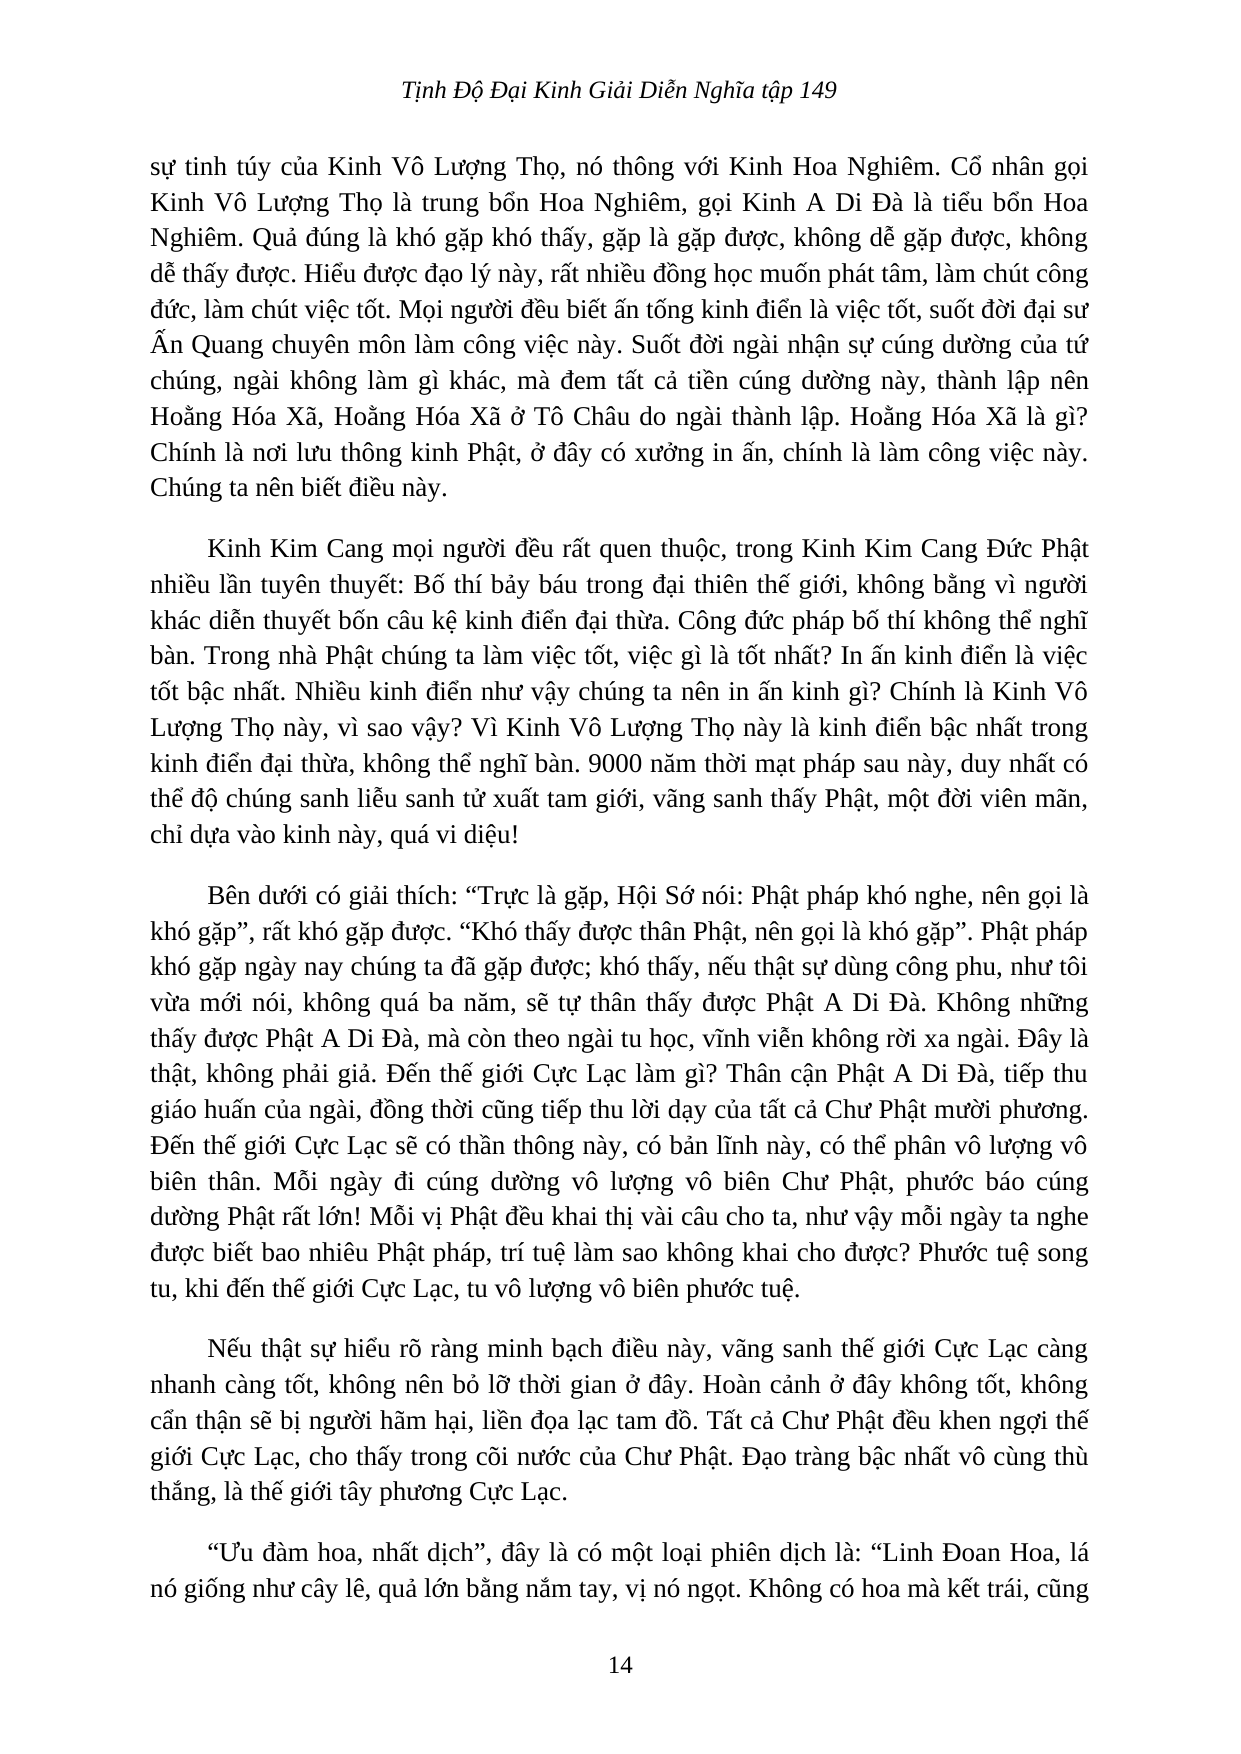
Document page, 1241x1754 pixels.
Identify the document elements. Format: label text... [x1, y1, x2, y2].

text Nếu thật sự hiểu rõ ràng minh bạch điều này, vãng sanh thế giới Cực Lạc càng nhanh càng tốt, không nên bỏ lỡ thời gian ở đây. Hoàn cảnh ở đây không tốt, không cẩn thận sẽ bị người hãm hại, liền đọa lạc tam đồ. Tất cả Chư Phật đều khen ngợi thế giới Cực Lạc, cho thấy trong cõi nước của Chư Phật. Đạo tràng bậc nhất vô cùng thù thắng, là thế giới tây phương Cực Lạc. [150, 1333, 1090, 1507]
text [150, 150, 1090, 503]
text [150, 1536, 1090, 1603]
text Bên dưới có giải thích: “Trực là gặp, Hội Sớ nói: Phật pháp khó nghe, nên gọi là khó gặp”, rất khó gặp được. “Khó thấy được thân Phật, nên gọi là khó gặp”. Phật pháp khó gặp ngày nay chúng ta đã gặp được; khó thấy, nếu thật sự dùng công phu, như tôi vừa mới nói, không quá ba năm, sẽ tự thân thấy được Phật A Di Đà. Không những thấy được Phật A Di Đà, mà còn theo ngài tu học, vĩnh viễn không rời xa ngài. Đây là thật, không phải giả. Đến thế giới Cực Lạc làm gì? Thân cận Phật A Di Đà, tiếp thu giáo huấn của ngài, đồng thời cũng tiếp thu lời dạy của tất cả Chư Phật mười phương. Đến thế giới Cực Lạc sẽ có thần thông này, có bản lĩnh này, có thể phân vô lượng vô biên thân. Mỗi ngày đi cúng dường vô lượng vô biên Chư Phật, phước báo cúng dường Phật rất lớn! Mỗi vị Phật đều khai thị vài câu cho ta, như vậy mỗi ngày ta nghe được biết bao nhiêu Phật pháp, trí tuệ làm sao không khai cho được? Phước tuệ song tu, khi đến thế giới Cực Lạc, tu vô lượng vô biên phước tuệ. [150, 879, 1090, 1303]
text Kinh Kim Cang mọi người đều rất quen thuộc, trong Kinh Kim Cang Đức Phật nhiều lần tuyên thuyết: Bố thí bảy báu trong đại thiên thế giới, không bằng vì người khác diễn thuyết bốn câu kệ kinh điển đại thừa. Công đức pháp bố thí không thể nghĩ bàn. Trong nhà Phật chúng ta làm việc tốt, việc gì là tốt nhất? In ấn kinh điển là việc tốt bậc nhất. Nhiều kinh điển như vậy chúng ta nên in ấn kinh gì? Chính là Kinh Vô Lượng Thọ này, vì sao vậy? Vì Kinh Vô Lượng Thọ này là kinh điển bậc nhất trong kinh điển đại thừa, không thể nghĩ bàn. 9000 năm thời mạt pháp sau này, duy nhất có thể độ chúng sanh liễu sanh tử xuất tam giới, vãng sanh thấy Phật, một đời viên mãn, chỉ dựa vào kinh này, quá vi diệu! [150, 532, 1090, 849]
